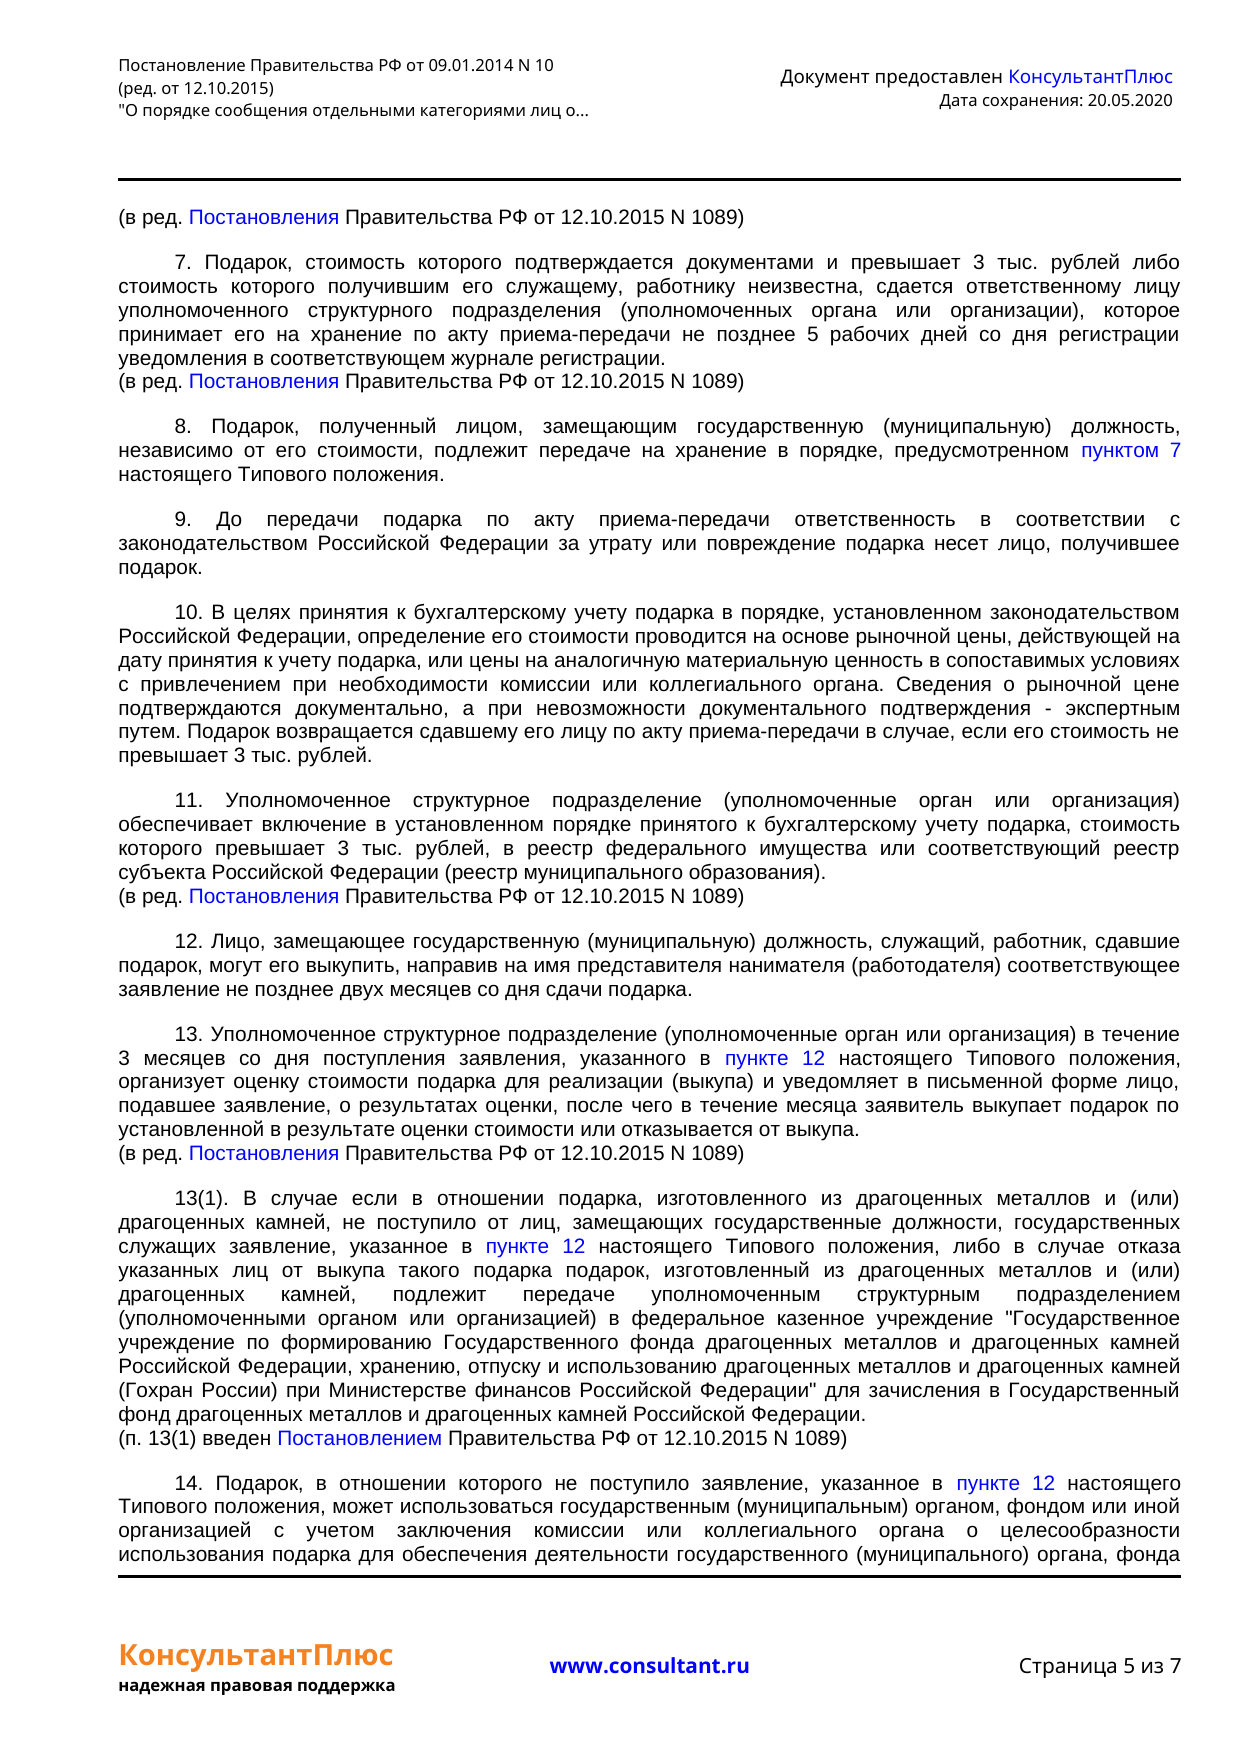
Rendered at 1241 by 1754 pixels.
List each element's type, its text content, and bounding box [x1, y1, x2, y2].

text (в ред. Постановления Правительства РФ от 12.10.2015 N 1089) [118, 205, 1181, 229]
text 7. Подарок, стоимость которого подтверждается документами и превышает 3 тыс. рублей либо стоимость которого получившим его служащему, работнику неизвестна, сдается ответственному лицу уполномоченного структурного подразделения (уполномоченных органа или организации), которое принимает его на хранение по акту приема-передачи не позднее 5 рабочих дней со дня регистрации уведомления в соответствующем журнале регистрации. [118, 249, 1181, 369]
text (в ред. Постановления Правительства РФ от 12.10.2015 N 1089) [118, 884, 1181, 908]
text 10. В целях принятия к бухгалтерскому учету подарка в порядке, установленном законодательством Российской Федерации, определение его стоимости проводится на основе рыночной цены, действующей на дату принятия к учету подарка, или цены на аналогичную материальную ценность в сопоставимых условиях с привлечением при необходимости комиссии или коллегиального органа. Сведения о рыночной цене подтверждаются документально, а при невозможности документального подтверждения - экспертным путем. Подарок возвращается сдавшему его лицу по акту приема-передачи в случае, если его стоимость не превышает 3 тыс. рублей. [118, 599, 1181, 767]
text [118, 1470, 1181, 1566]
text 8. Подарок, полученный лицом, замещающим государственную (муниципальную) должность, независимо от его стоимости, подлежит передаче на хранение в порядке, предусмотренном пунктом 7 настоящего Типового положения. [118, 414, 1181, 486]
text 13(1). В случае если в отношении подарка, изготовленного из драгоценных металлов и (или) драгоценных камней, не поступило от лиц, замещающих государственные должности, государственных служащих заявление, указанное в пункте 12 настоящего Типового положения, либо в случае отказа указанных лиц от выкупа такого подарка подарок, изготовленный из драгоценных металлов и (или) драгоценных камней, подлежит передаче уполномоченным структурным подразделением (уполномоченными органом или организацией) в федеральное казенное учреждение "Государственное учреждение по формированию Государственного фонда драгоценных металлов и драгоценных камней Российской Федерации, хранению, отпуску и использованию драгоценных металлов и драгоценных камней (Гохран России) при Министерстве финансов Российской Федерации" для зачисления в Государственный фонд драгоценных металлов и драгоценных камней Российской Федерации. [118, 1186, 1181, 1426]
text 12. Лицо, замещающее государственную (муниципальную) должность, служащий, работник, сдавшие подарок, могут его выкупить, направив на имя представителя нанимателя (работодателя) соответствующее заявление не позднее двух месяцев со дня сдачи подарка. [118, 929, 1181, 1001]
text (в ред. Постановления Правительства РФ от 12.10.2015 N 1089) [118, 1141, 1181, 1165]
text 13. Уполномоченное структурное подразделение (уполномоченные орган или организация) в течение 3 месяцев со дня поступления заявления, указанного в пункте 12 настоящего Типового положения, организует оценку стоимости подарка для реализации (выкупа) и уведомляет в письменной форме лицо, подавшее заявление, о результатах оценки, после чего в течение месяца заявитель выкупает подарок по установленной в результате оценки стоимости или отказывается от выкупа. [118, 1021, 1181, 1141]
text (в ред. Постановления Правительства РФ от 12.10.2015 N 1089) [118, 369, 1181, 393]
text 11. Уполномоченное структурное подразделение (уполномоченные орган или организация) обеспечивает включение в установленном порядке принятого к бухгалтерскому учету подарка, стоимость которого превышает 3 тыс. рублей, в реестр федерального имущества или соответствующий реестр субъекта Российской Федерации (реестр муниципального образования). [118, 788, 1181, 884]
text (п. 13(1) введен Постановлением Правительства РФ от 12.10.2015 N 1089) [118, 1426, 1181, 1449]
text 9. До передачи подарка по акту приема-передачи ответственность в соответствии с законодательством Российской Федерации за утрату или повреждение подарка несет лицо, получившее подарок. [118, 507, 1181, 579]
